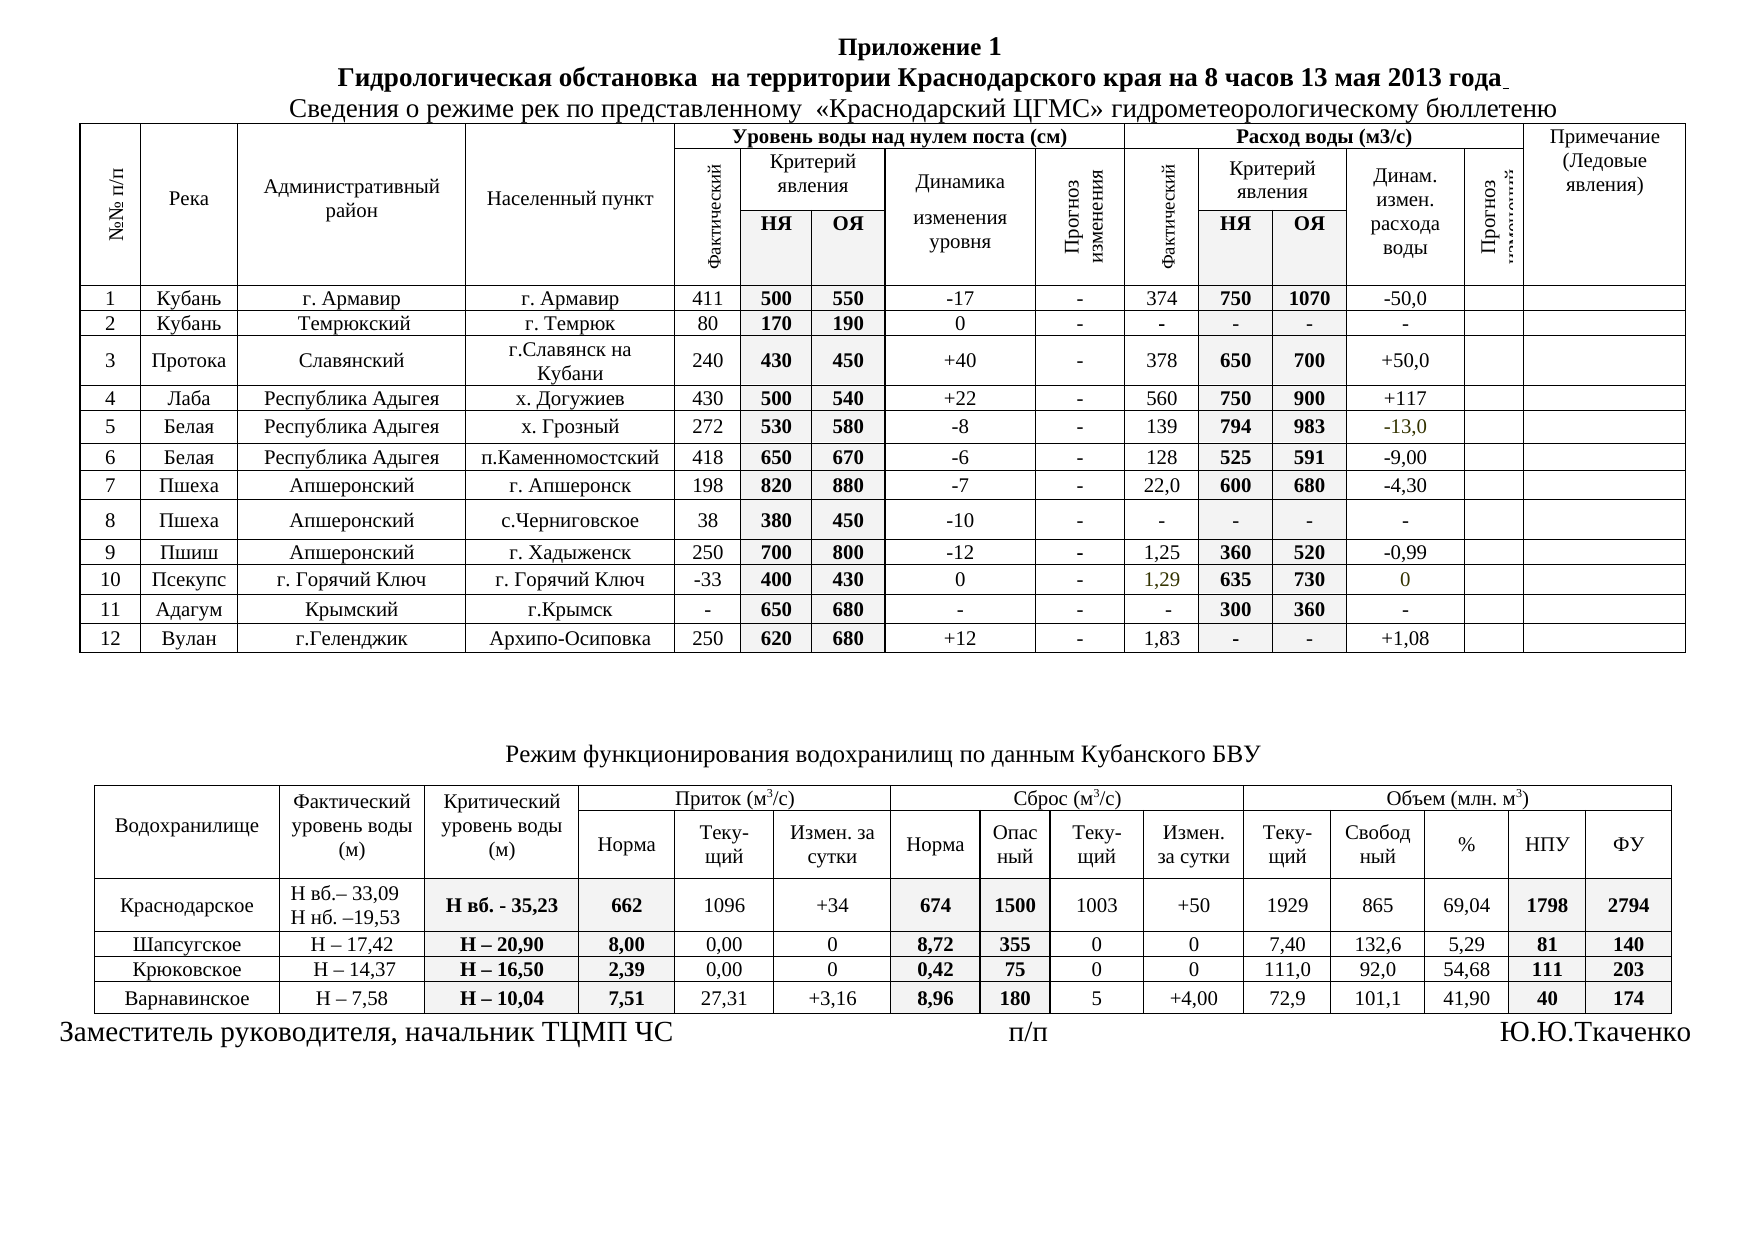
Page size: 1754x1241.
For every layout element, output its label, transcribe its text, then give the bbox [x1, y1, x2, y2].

table_cell 650 [741, 444, 811, 470]
table_cell 374 [1125, 286, 1198, 310]
table_cell - [1125, 500, 1198, 539]
table_cell 0 [774, 957, 890, 981]
table_cell - [1036, 411, 1124, 442]
table_cell Теку-щий [675, 811, 773, 878]
table_header Река [141, 124, 237, 285]
table_cell 128 [1125, 444, 1198, 470]
table_cell % [1425, 811, 1508, 878]
table_cell [1465, 311, 1523, 335]
table_cell 0 [1051, 932, 1143, 956]
table_cell - [1036, 595, 1124, 623]
table_header Критический уровень воды (м) [425, 786, 578, 878]
table_cell Норма [579, 811, 674, 878]
table_cell 300 [1199, 595, 1272, 623]
table_cell Варнавинское [95, 982, 279, 1013]
table_cell [1465, 336, 1523, 384]
table_cell 2794 [1586, 879, 1671, 931]
text Приложение 1 [59, 29, 1707, 61]
table_cell +50,0 [1347, 336, 1464, 384]
table_cell +12 [886, 624, 1035, 652]
table_cell 8,72 [891, 932, 979, 956]
table_cell 41,90 [1425, 982, 1508, 1013]
table_cell [1465, 286, 1523, 310]
table_cell 430 [812, 565, 884, 593]
table_cell г. Горячий Ключ [238, 565, 465, 593]
table_cell Апшеронский [238, 471, 465, 499]
table_cell - [1036, 565, 1124, 593]
table_cell Фактический [1125, 149, 1198, 285]
table_cell - [1199, 624, 1272, 652]
table_cell 1929 [1244, 879, 1330, 931]
table_cell -12 [886, 540, 1035, 564]
table_cell 450 [812, 500, 884, 539]
table_cell 0 [1144, 957, 1243, 981]
table_cell - [1036, 386, 1124, 410]
table_cell 6 [81, 444, 140, 470]
table_cell +50 [1144, 879, 1243, 931]
table_cell 8,00 [579, 932, 674, 956]
table_cell - [1125, 311, 1198, 335]
table_cell +40 [886, 336, 1035, 384]
table_header №№ п/п [81, 124, 140, 285]
table_header Расход воды (м3/с) [1125, 124, 1523, 148]
table_header Фактический уровень воды (м) [280, 786, 424, 878]
table_cell - [1347, 500, 1464, 539]
table_cell [1465, 595, 1523, 623]
table_cell Крымский [238, 595, 465, 623]
table_cell - [1036, 336, 1124, 384]
table_header Приток (м3/с) [579, 786, 890, 810]
table_cell [1524, 500, 1685, 539]
table_cell 10 [81, 565, 140, 593]
table_cell 12 [81, 624, 140, 652]
table_cell [1524, 595, 1685, 623]
table_cell 591 [1273, 444, 1346, 470]
table_cell 72,9 [1244, 982, 1330, 1013]
table_cell - [1273, 624, 1346, 652]
table_cell 450 [812, 336, 884, 384]
table_cell 800 [812, 540, 884, 564]
table_cell [1524, 411, 1685, 442]
text Режим функционирования водохранилищ по данным Кубанского БВУ [59, 739, 1707, 768]
table_cell 4 [81, 386, 140, 410]
table_cell -13,0 [1347, 411, 1464, 442]
table_cell 355 [981, 932, 1049, 956]
table_cell 0 [886, 311, 1035, 335]
table_cell 550 [812, 286, 884, 310]
table_cell 5 [1051, 982, 1143, 1013]
table_cell - [1273, 500, 1346, 539]
table_cell 1,29 [1125, 565, 1198, 593]
table_cell 190 [812, 311, 884, 335]
table_cell +117 [1347, 386, 1464, 410]
table_cell [1465, 444, 1523, 470]
table_cell 170 [741, 311, 811, 335]
table_cell 11 [81, 595, 140, 623]
table_cell 180 [981, 982, 1049, 1013]
table_cell Белая [141, 444, 237, 470]
table_cell Н – 17,42 [280, 932, 424, 956]
table_cell 8 [81, 500, 140, 539]
table_cell -7 [886, 471, 1035, 499]
table_cell 662 [579, 879, 674, 931]
table_cell 272 [675, 411, 740, 442]
table_cell 0 [886, 565, 1035, 593]
table_cell 174 [1586, 982, 1671, 1013]
table_cell -4,30 [1347, 471, 1464, 499]
table_cell Н вб.– 33,09 Н нб. –19,53 [280, 879, 424, 931]
table_cell [1524, 336, 1685, 384]
table_cell - [1199, 500, 1272, 539]
table_cell [1465, 565, 1523, 593]
table_cell +22 [886, 386, 1035, 410]
table_cell 1 [81, 286, 140, 310]
table_cell 670 [812, 444, 884, 470]
table_cell 139 [1125, 411, 1198, 442]
table_cell 1,25 [1125, 540, 1198, 564]
table_cell Критерий явления [741, 149, 884, 210]
table_cell 430 [675, 386, 740, 410]
table_cell 2,39 [579, 957, 674, 981]
table_cell 0,00 [675, 932, 773, 956]
table_cell 140 [1586, 932, 1671, 956]
table_cell [1524, 386, 1685, 410]
table_cell НЯ [1199, 211, 1272, 285]
table_cell Н – 7,58 [280, 982, 424, 1013]
table_cell г. Темрюк [466, 311, 674, 335]
table_cell г.Геленджик [238, 624, 465, 652]
table_cell 1096 [675, 879, 773, 931]
table_cell Пшиш [141, 540, 237, 564]
table_cell г. Апшеронск [466, 471, 674, 499]
table_cell Фактический [675, 149, 740, 285]
table_cell 80 [675, 311, 740, 335]
table_cell - [1036, 444, 1124, 470]
table_cell 240 [675, 336, 740, 384]
table_cell 22,0 [1125, 471, 1198, 499]
text Гидрологическая обстановка на территории Краснодарского края на 8 часов 13 мая 2013 года [59, 61, 1707, 92]
table_cell -17 [886, 286, 1035, 310]
table_cell Прогноз изменений [1465, 149, 1523, 285]
table_cell - [1125, 595, 1198, 623]
table_cell 81 [1509, 932, 1585, 956]
table_cell [1524, 311, 1685, 335]
table_cell 203 [1586, 957, 1671, 981]
table_cell Измен. за сутки [774, 811, 890, 878]
table_cell 680 [812, 595, 884, 623]
table_cell [1524, 286, 1685, 310]
table_cell Н – 16,50 [425, 957, 578, 981]
table_cell - [1036, 624, 1124, 652]
table_cell ОЯ [812, 211, 884, 285]
table_cell 0,42 [891, 957, 979, 981]
table_cell 750 [1199, 386, 1272, 410]
table_cell 820 [741, 471, 811, 499]
table_cell [1524, 444, 1685, 470]
table_cell Псекупс [141, 565, 237, 593]
table_cell 111 [1509, 957, 1585, 981]
table_cell +4,00 [1144, 982, 1243, 1013]
table_cell 3 [81, 336, 140, 384]
table_cell Норма [891, 811, 979, 878]
table_cell Н – 10,04 [425, 982, 578, 1013]
table_cell 75 [981, 957, 1049, 981]
table_cell [1465, 411, 1523, 442]
table_cell 1798 [1509, 879, 1585, 931]
table_header Уровень воды над нулем поста (см) [675, 124, 1124, 148]
table_cell г. Армавир [466, 286, 674, 310]
table_cell г.Крымск [466, 595, 674, 623]
table_cell -10 [886, 500, 1035, 539]
table_cell 360 [1199, 540, 1272, 564]
table_cell 69,04 [1425, 879, 1508, 931]
table_cell 650 [741, 595, 811, 623]
table_cell Апшеронский [238, 500, 465, 539]
table_cell 1500 [981, 879, 1049, 931]
table_cell 530 [741, 411, 811, 442]
table_cell Краснодарское [95, 879, 279, 931]
table_header Объем (млн. м3) [1244, 786, 1671, 810]
table_cell Теку-щий [1244, 811, 1330, 878]
table_cell 101,1 [1331, 982, 1424, 1013]
table_cell 0 [1144, 932, 1243, 956]
table_cell 7,40 [1244, 932, 1330, 956]
table_cell Республика Адыгея [238, 386, 465, 410]
table_cell 580 [812, 411, 884, 442]
table_cell -33 [675, 565, 740, 593]
table_cell 680 [1273, 471, 1346, 499]
table_header Сброс (м3/с) [891, 786, 1243, 810]
table_cell Темрюкский [238, 311, 465, 335]
table_cell 0 [774, 932, 890, 956]
table_cell г.Славянск на Кубани [466, 336, 674, 384]
table_cell Крюковское [95, 957, 279, 981]
table_cell - [886, 595, 1035, 623]
table_cell [1465, 540, 1523, 564]
table_cell 198 [675, 471, 740, 499]
table_cell 635 [1199, 565, 1272, 593]
table_cell 525 [1199, 444, 1272, 470]
table_cell 5,29 [1425, 932, 1508, 956]
table_cell +3,16 [774, 982, 890, 1013]
table_cell Пшеха [141, 500, 237, 539]
table_cell г. Армавир [238, 286, 465, 310]
table_cell 38 [675, 500, 740, 539]
table_cell 520 [1273, 540, 1346, 564]
table_cell Кубань [141, 311, 237, 335]
table_cell 700 [1273, 336, 1346, 384]
table_cell 27,31 [675, 982, 773, 1013]
table_cell 600 [1199, 471, 1272, 499]
table_cell х. Грозный [466, 411, 674, 442]
table_cell 418 [675, 444, 740, 470]
table_cell г. Горячий Ключ [466, 565, 674, 593]
table_cell 500 [741, 386, 811, 410]
table_cell - [675, 595, 740, 623]
table_cell п.Каменномостский [466, 444, 674, 470]
table_cell Н – 20,90 [425, 932, 578, 956]
table_cell -0,99 [1347, 540, 1464, 564]
table_cell Белая [141, 411, 237, 442]
table_cell х. Догужиев [466, 386, 674, 410]
table_cell [1524, 471, 1685, 499]
table_cell ФУ [1586, 811, 1671, 878]
table_cell 1003 [1051, 879, 1143, 931]
table_cell [1465, 386, 1523, 410]
table_cell - [1036, 286, 1124, 310]
table_cell Н – 14,37 [280, 957, 424, 981]
table_cell Протока [141, 336, 237, 384]
table_cell 40 [1509, 982, 1585, 1013]
table_cell Пшеха [141, 471, 237, 499]
table_cell - [1036, 471, 1124, 499]
table_cell с.Черниговское [466, 500, 674, 539]
table_cell 0,00 [675, 957, 773, 981]
table_cell [1465, 471, 1523, 499]
table_cell 500 [741, 286, 811, 310]
table_cell Апшеронский [238, 540, 465, 564]
text Сведения о режиме рек по представленному «Краснодарский ЦГМС» гидрометеорологическому бюллетеню [59, 92, 1707, 123]
table_cell 0 [1347, 565, 1464, 593]
table_cell 1070 [1273, 286, 1346, 310]
table_cell ОЯ [1273, 211, 1346, 285]
table_cell НЯ [741, 211, 811, 285]
table_cell Динамика изменения уровня [886, 149, 1035, 285]
text Заместитель руководителя, начальник ТЦМП ЧС п/п Ю.Ю.Ткаченко [59, 768, 1707, 1048]
table_cell 865 [1331, 879, 1424, 931]
table_cell г. Хадыженск [466, 540, 674, 564]
table_cell Критерий явления [1199, 149, 1346, 210]
table_cell 983 [1273, 411, 1346, 442]
table_cell 680 [812, 624, 884, 652]
table_cell - [1036, 500, 1124, 539]
table_cell 250 [675, 540, 740, 564]
table_cell Прогноз изменения уровня [1036, 149, 1124, 285]
table_cell 620 [741, 624, 811, 652]
table_cell НПУ [1509, 811, 1585, 878]
table_cell Шапсугское [95, 932, 279, 956]
table_cell 794 [1199, 411, 1272, 442]
table_cell Республика Адыгея [238, 411, 465, 442]
table_cell 900 [1273, 386, 1346, 410]
table_cell 540 [812, 386, 884, 410]
table_cell 8,96 [891, 982, 979, 1013]
table_cell -6 [886, 444, 1035, 470]
table_cell 430 [741, 336, 811, 384]
table_cell 111,0 [1244, 957, 1330, 981]
table_cell 250 [675, 624, 740, 652]
table_cell Кубань [141, 286, 237, 310]
table_cell Измен. за сутки [1144, 811, 1243, 878]
table_cell - [1347, 311, 1464, 335]
table_cell 378 [1125, 336, 1198, 384]
table_cell Опасный [981, 811, 1049, 878]
table_cell 400 [741, 565, 811, 593]
table_cell 0 [1051, 957, 1143, 981]
table_header Примечание (Ледовые явления) [1524, 124, 1685, 285]
table_cell - [1273, 311, 1346, 335]
table_cell 750 [1199, 286, 1272, 310]
table_cell Адагум [141, 595, 237, 623]
table_cell -50,0 [1347, 286, 1464, 310]
table_header Водохранилище [95, 786, 279, 878]
table_cell 2 [81, 311, 140, 335]
table_cell [1524, 540, 1685, 564]
table_cell 1,83 [1125, 624, 1198, 652]
table_cell - [1036, 540, 1124, 564]
table_cell Лаба [141, 386, 237, 410]
table_cell 7 [81, 471, 140, 499]
table_cell 560 [1125, 386, 1198, 410]
table_cell [1524, 624, 1685, 652]
table_cell 411 [675, 286, 740, 310]
table_cell 700 [741, 540, 811, 564]
table_cell - [1347, 595, 1464, 623]
table_cell [1465, 500, 1523, 539]
table_cell 360 [1273, 595, 1346, 623]
table_cell - [1036, 311, 1124, 335]
table_cell 674 [891, 879, 979, 931]
table_cell Вулан [141, 624, 237, 652]
table_cell -9,00 [1347, 444, 1464, 470]
table_cell Теку-щий [1051, 811, 1143, 878]
table_cell +1,08 [1347, 624, 1464, 652]
table_cell Республика Адыгея [238, 444, 465, 470]
table_cell 730 [1273, 565, 1346, 593]
table_cell 54,68 [1425, 957, 1508, 981]
table_cell 132,6 [1331, 932, 1424, 956]
table_cell Свободный [1331, 811, 1424, 878]
table_cell +34 [774, 879, 890, 931]
table_header Административный район [238, 124, 465, 285]
table_cell Н вб. - 35,23 [425, 879, 578, 931]
table_cell -8 [886, 411, 1035, 442]
table_cell Динам. измен. расхода воды [1347, 149, 1464, 285]
table_cell [1524, 565, 1685, 593]
table_cell 5 [81, 411, 140, 442]
table_cell Славянский [238, 336, 465, 384]
table_cell 650 [1199, 336, 1272, 384]
table_cell 880 [812, 471, 884, 499]
table_header Населенный пункт [466, 124, 674, 285]
table_cell 92,0 [1331, 957, 1424, 981]
table_cell 380 [741, 500, 811, 539]
table_cell [1465, 624, 1523, 652]
table_cell Архипо-Осиповка [466, 624, 674, 652]
table_cell 7,51 [579, 982, 674, 1013]
table_cell - [1199, 311, 1272, 335]
table_cell 9 [81, 540, 140, 564]
